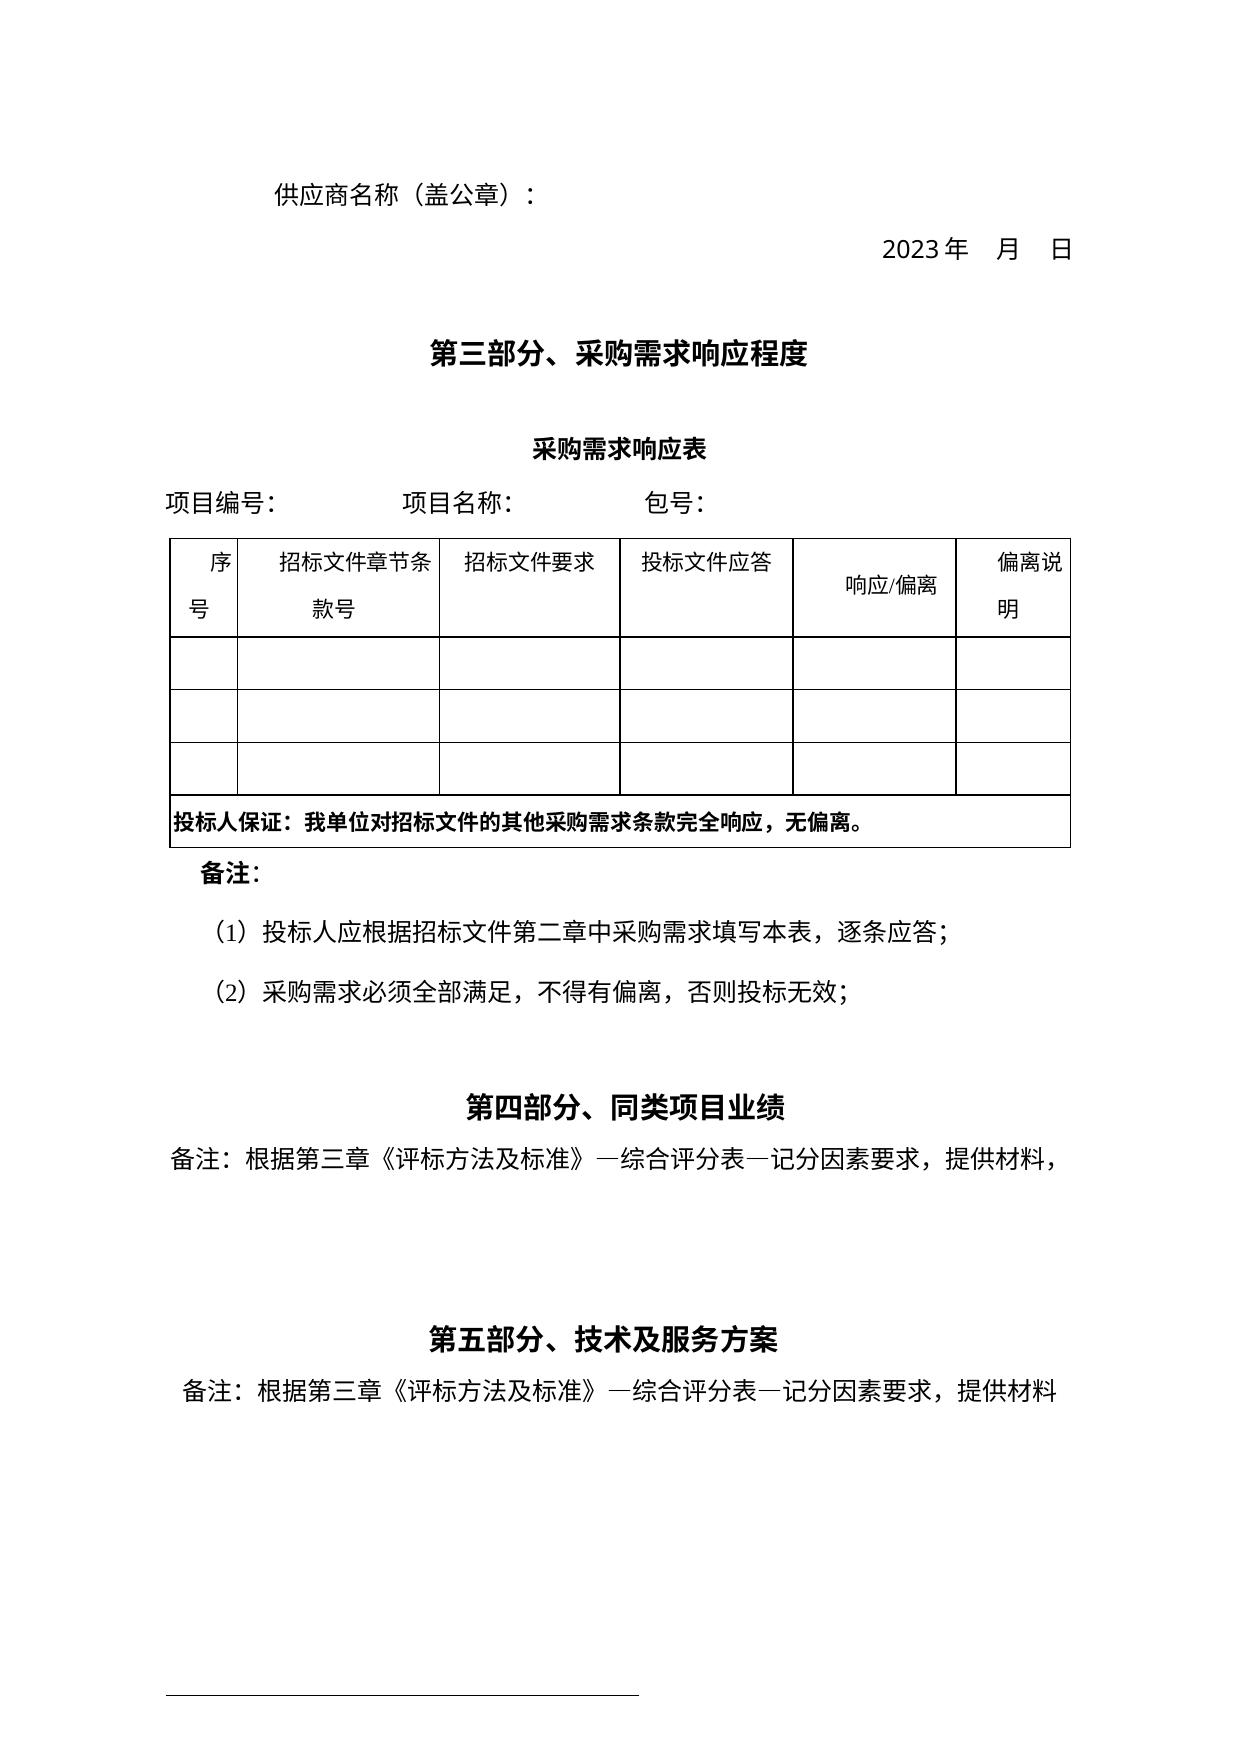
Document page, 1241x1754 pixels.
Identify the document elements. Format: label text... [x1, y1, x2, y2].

text 备注：根据第三章《评标方法及标准》—综合评分表—记分因素要求，提供材料， [165, 1139, 1075, 1176]
text （2）采购需求必须全部满足，不得有偏离，否则投标无效； [156, 972, 1075, 1009]
table_cell [238, 690, 439, 741]
table_cell [794, 743, 955, 794]
table_cell [957, 690, 1070, 741]
table_cell [621, 743, 792, 794]
table_cell [238, 743, 439, 794]
table_header 招标文件章节条款号 [238, 539, 439, 636]
text 备注：根据第三章《评标方法及标准》—综合评分表—记分因素要求，提供材料 [165, 1372, 1075, 1408]
table_cell [794, 690, 955, 741]
table_header 偏离说明 [957, 539, 1070, 636]
text 2023年 月 日 [99, 229, 1075, 266]
table_cell [171, 638, 237, 689]
text 供应商名称（盖公章）： [99, 175, 1075, 211]
table_cell [621, 638, 792, 689]
table_cell [440, 743, 619, 794]
text 采购需求响应表 [165, 429, 1075, 465]
table_cell [440, 690, 619, 741]
table_cell [957, 638, 1070, 689]
table_cell [440, 638, 619, 689]
text （1）投标人应根据招标文件第二章中采购需求填写本表，逐条应答； [156, 913, 1075, 949]
table_cell [957, 743, 1070, 794]
table_cell [238, 638, 439, 689]
table_cell 投标人保证：我单位对招标文件的其他采购需求条款完全响应，无偏离。 [171, 796, 1070, 847]
table_cell [794, 638, 955, 689]
list 第五部分、技术及服务方案 [406, 1317, 1075, 1359]
text 备注： [156, 853, 1075, 889]
table_header 招标文件要求 [440, 539, 619, 636]
text 第三部分、采购需求响应程度 [165, 330, 1075, 373]
table_cell [621, 690, 792, 741]
list 第四部分、同类项目业绩 [406, 1085, 1075, 1127]
table_cell [171, 743, 237, 794]
table_cell [171, 690, 237, 741]
text 项目编号： 项目名称： 包号： [165, 483, 1075, 519]
table_header 响应/偏离 [794, 539, 955, 636]
table_header 序号 [171, 539, 237, 636]
table_header 投标文件应答 [621, 539, 792, 636]
